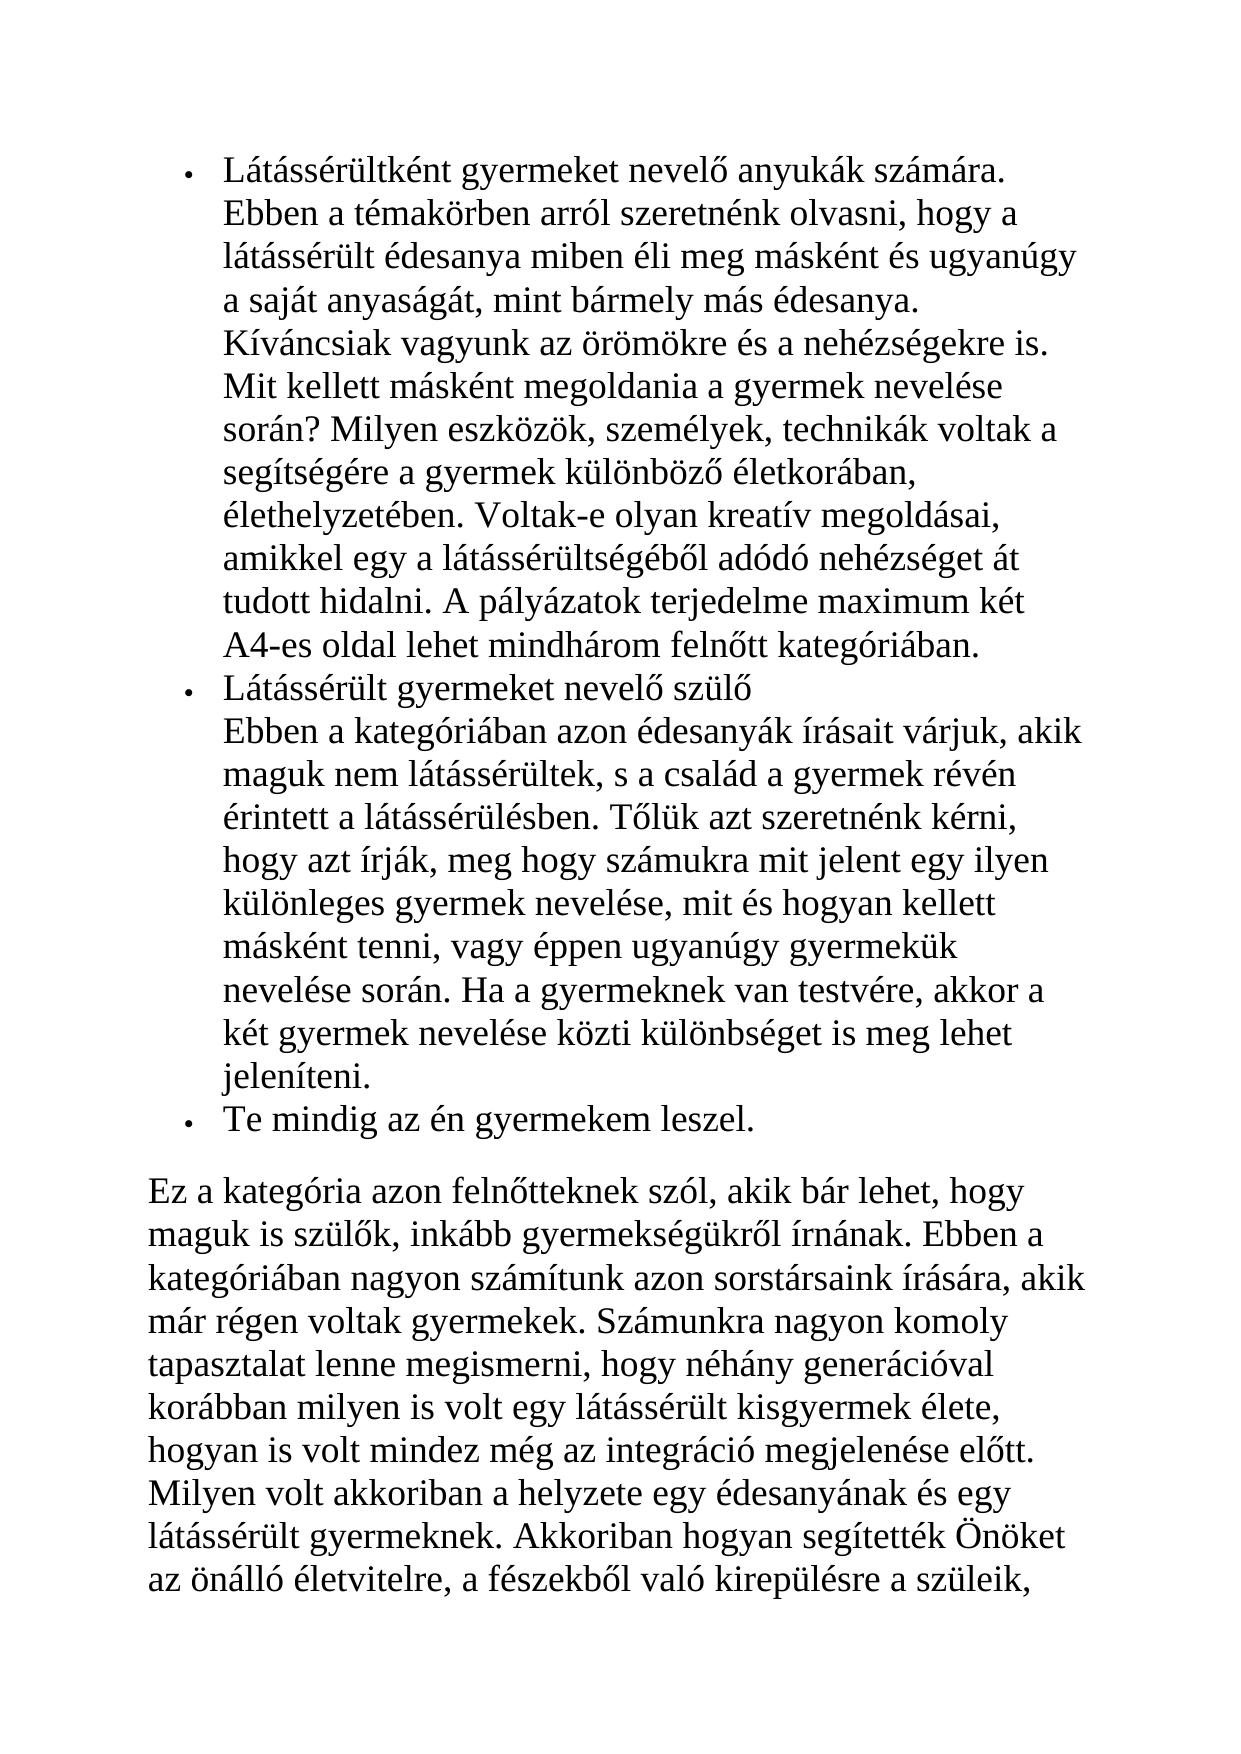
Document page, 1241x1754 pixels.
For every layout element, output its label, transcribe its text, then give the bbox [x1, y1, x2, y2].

list Te mindig az én gyermekem leszel. [185, 1096, 1093, 1139]
list Látássérült gyermeket nevelő szülő Ebben a kategóriában azon édesanyák írásait várjuk, akik maguk nem látássérültek, s a család a gyermek révén érintett a látássérülésben. Tőlük azt szeretnénk kérni, hogy azt írják, meg hogy számukra mit jelent egy ilyen különleges gyermek nevelése, mit és hogyan kellett másként tenni, vagy éppen ugyanúgy gyermekük nevelése során. Ha a gyermeknek van testvére, akkor a két gyermek nevelése közti különbséget is meg lehet jeleníteni. [185, 665, 1093, 1096]
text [148, 1169, 1093, 1600]
list Látássérültként gyermeket nevelő anyukák számára. Ebben a témakörben arról szeretnénk olvasni, hogy a látássérült édesanya miben éli meg másként és ugyanúgy a saját anyaságát, mint bármely más édesanya. Kíváncsiak vagyunk az örömökre és a nehézségekre is. Mit kellett másként megoldania a gyermek nevelése során? Milyen eszközök, személyek, technikák voltak a segítségére a gyermek különböző életkorában, élethelyzetében. Voltak-e olyan kreatív megoldásai, amikkel egy a látássérültségéből adódó nehézséget át tudott hidalni. A pályázatok terjedelme maximum két A4-es oldal lehet mindhárom felnőtt kategóriában. [185, 148, 1093, 665]
